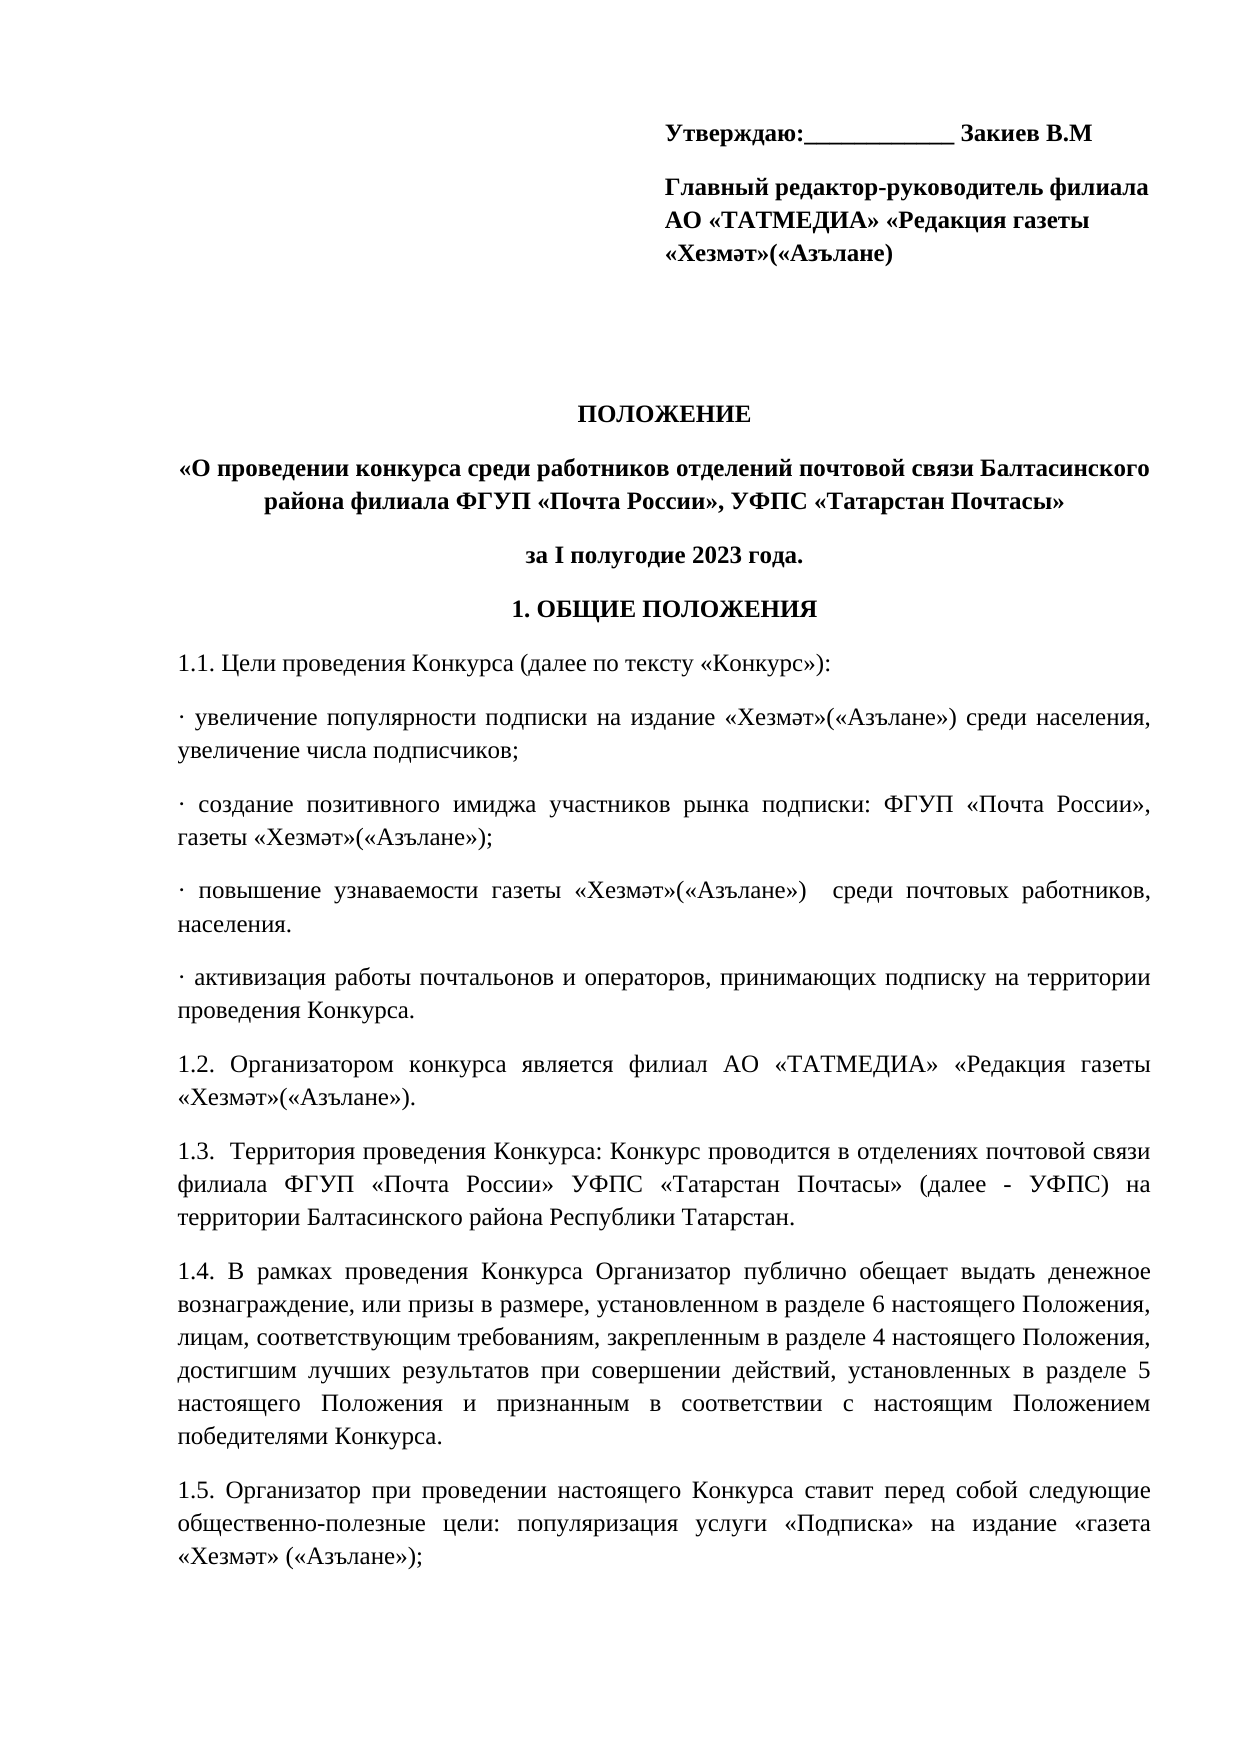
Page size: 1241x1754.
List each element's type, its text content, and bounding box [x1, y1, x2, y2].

text 1.3. Территория проведения Конкурса: Конкурс проводится в отделениях почтовой связи филиала ФГУП «Почта России» УФПС «Татарстан Почтасы» (далее - УФПС) на территории Балтасинского района Республики Татарстан. [177, 1136, 1152, 1231]
text · повышение узнаваемости газеты «Хезмәт»(«Азълане») среди почтовых работников, населения. [177, 876, 1152, 937]
text «О проведении конкурса среди работников отделений почтовой связи Балтасинского района филиала ФГУП «Почта России», УФПС «Татарстан Почтасы» [177, 453, 1152, 515]
text за I полугодие 2023 года. [177, 540, 1152, 569]
text · увеличение популярности подписки на издание «Хезмәт»(«Азълане») среди населения, увеличение числа подписчиков; [177, 702, 1152, 764]
text 1.2. Организатором конкурса является филиал АО «ТАТМЕДИА» «Редакция газеты «Хезмәт»(«Азълане»). [177, 1049, 1152, 1111]
text Главный редактор-руководитель филиала АО «ТАТМЕДИА» «Редакция газеты «Хезмәт»(«Азълане) [664, 172, 1152, 267]
text 1.5. Организатор при проведении настоящего Конкурса ставит перед собой следующие общественно-полезные цели: популяризация услуги «Подписка» на издание «газета «Хезмәт» («Азълане»); [177, 1475, 1152, 1570]
text ПОЛОЖЕНИЕ [177, 399, 1152, 428]
text Утверждаю:____________ Закиев В.М [664, 118, 1152, 147]
text 1. ОБЩИЕ ПОЛОЖЕНИЯ [177, 594, 1152, 623]
text · активизация работы почтальонов и операторов, принимающих подписку на территории проведения Конкурса. [177, 962, 1152, 1024]
text 1.1. Цели проведения Конкурса (далее по тексту «Конкурс»): [177, 648, 1152, 677]
text · создание позитивного имиджа участников рынка подписки: ФГУП «Почта России», газеты «Хезмәт»(«Азълане»); [177, 789, 1152, 851]
text 1.4. В рамках проведения Конкурса Организатор публично обещает выдать денежное вознаграждение, или призы в размере, установленном в разделе 6 настоящего Положения, лицам, соответствующим требованиям, закрепленным в разделе 4 настоящего Положения, достигшим лучших результатов при совершении действий, установленных в разделе 5 настоящего Положения и признанным в соответствии с настоящим Положением победителями Конкурса. [177, 1256, 1152, 1450]
